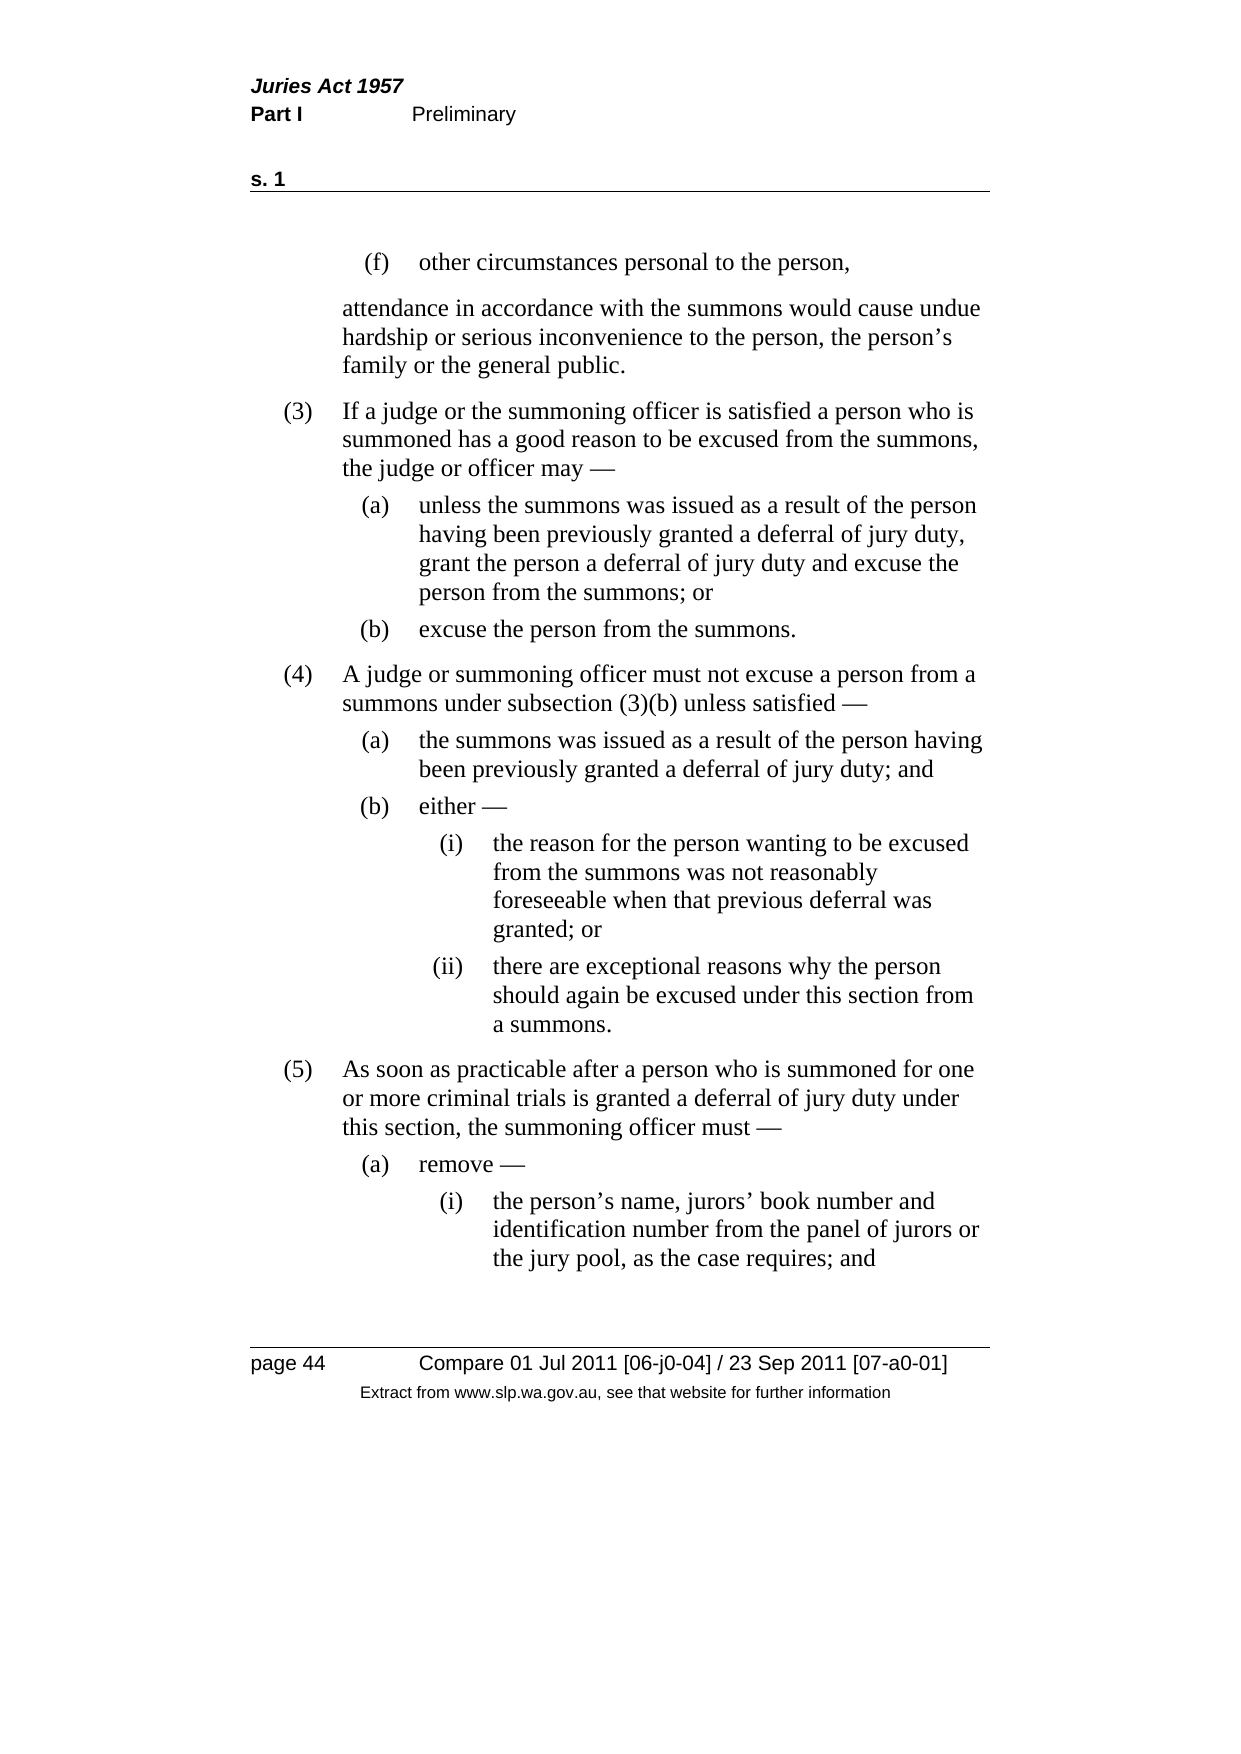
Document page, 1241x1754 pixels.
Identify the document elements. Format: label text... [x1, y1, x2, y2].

text (f) other circumstances personal to the person, [250, 247, 990, 276]
text (5) As soon as practicable after a person who is summoned for one or more criminal trials is granted a deferral of jury duty under this section, the summoning officer must — [250, 1054, 990, 1140]
text (b) excuse the person from the summons. [250, 614, 990, 642]
text attendance in accordance with the summons would cause undue hardship or serious inconvenience to the person, the person’s family or the general public. [250, 293, 990, 379]
text (i) the reason for the person wanting to be excused from the summons was not reasonably foreseeable when that previous deferral was granted; or [250, 828, 990, 943]
text (3) If a judge or the summoning officer is satisfied a person who is summoned has a good reason to be excused from the summons, the judge or officer may — [250, 396, 990, 482]
text (a) the summons was issued as a result of the person having been previously granted a deferral of jury duty; and [250, 725, 990, 782]
text (a) remove — [250, 1149, 990, 1177]
text (b) either — [250, 791, 990, 819]
text (i) the person’s name, jurors’ book number and identification number from the panel of jurors or the jury pool, as the case requires; and [250, 1186, 990, 1272]
text (ii) there are exceptional reasons why the person should again be excused under this section from a summons. [250, 951, 990, 1037]
text (a) unless the summons was issued as a result of the person having been previously granted a deferral of jury duty, grant the person a deferral of jury duty and excuse the person from the summons; or [250, 490, 990, 605]
text (4) A judge or summoning officer must not excuse a person from a summons under subsection (3)(b) unless satisfied — [250, 659, 990, 717]
